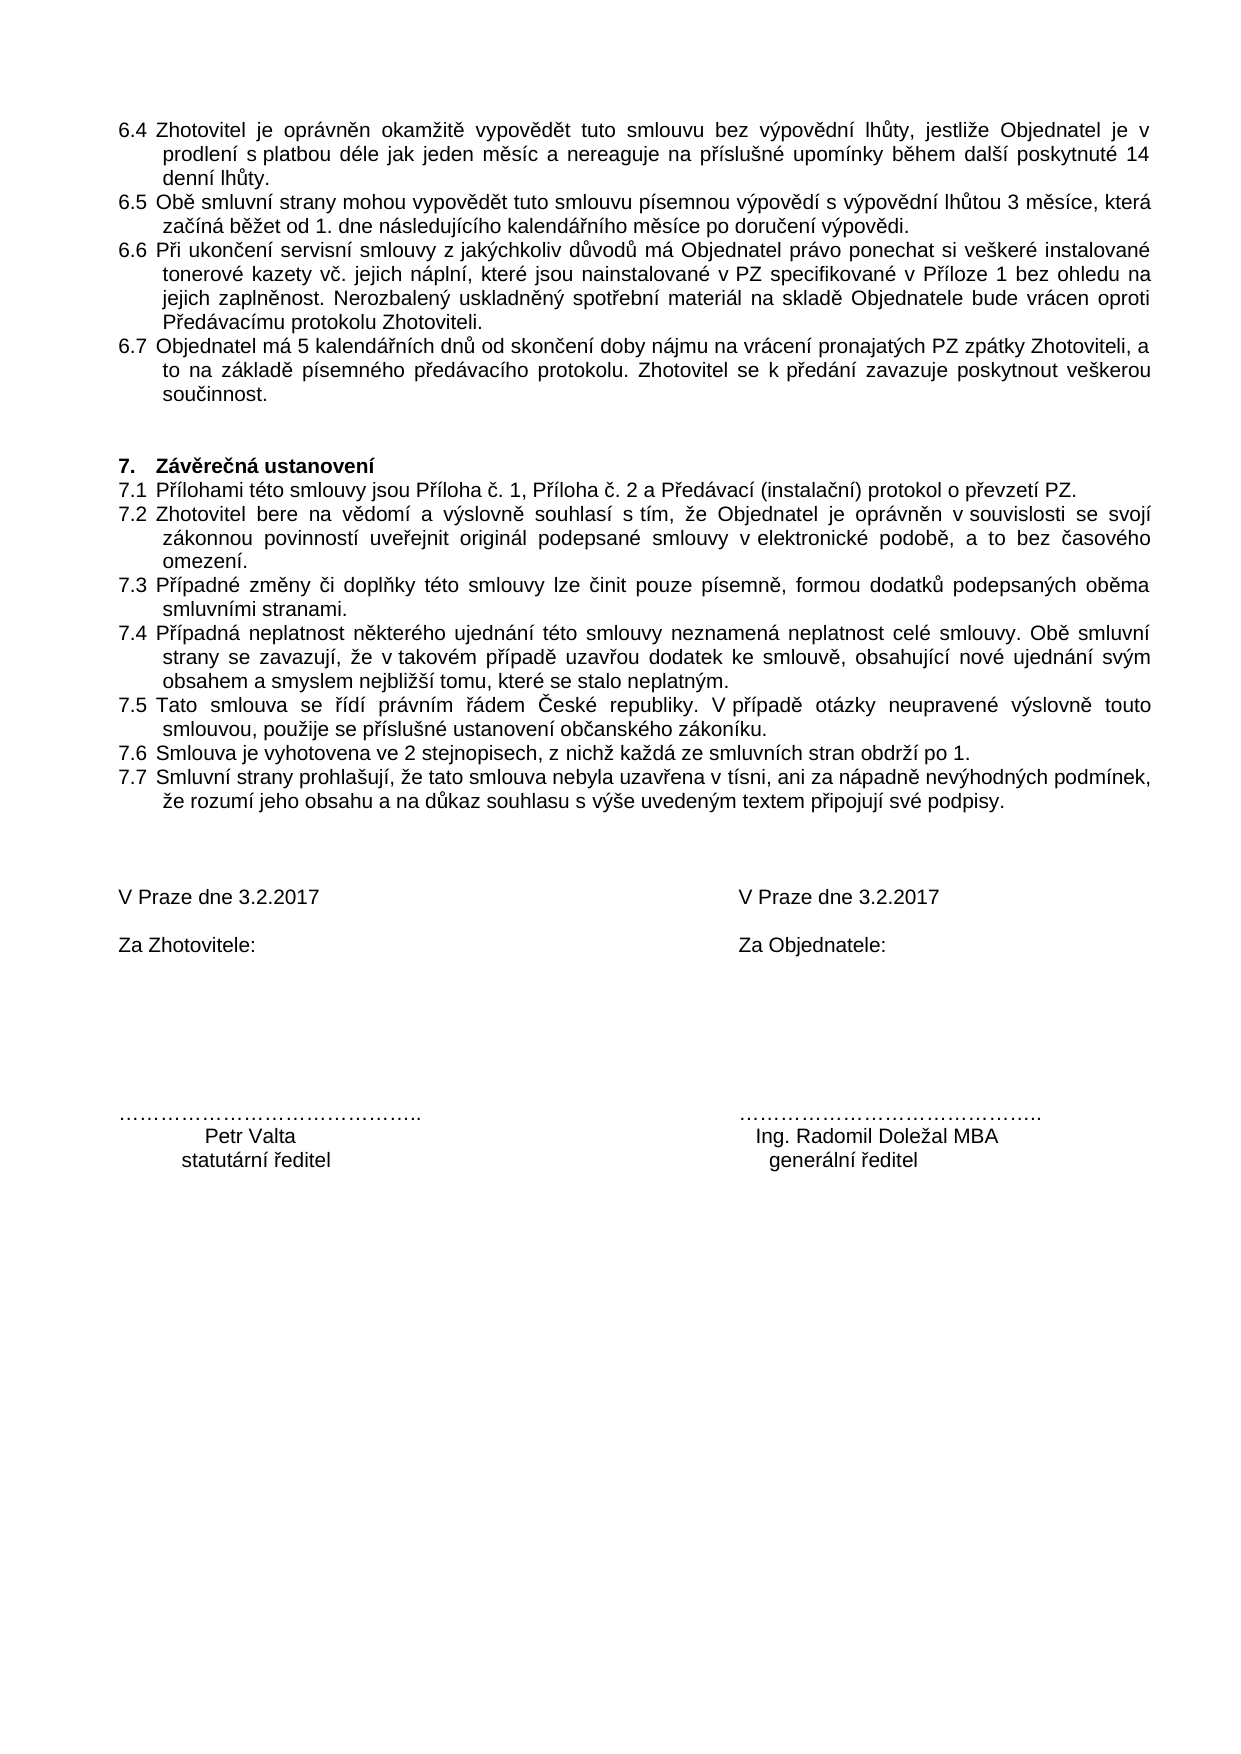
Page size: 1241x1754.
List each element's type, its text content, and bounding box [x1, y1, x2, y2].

list Závěrečná ustanovení [118, 453, 1152, 477]
list Objednatel má 5 kalendářních dnů od skončení doby nájmu na vrácení pronajatých PZ zpátky Zhotoviteli, a to na základě písemného předávacího protokolu. Zhotovitel se k předání zavazuje poskytnout veškerou součinnost. [118, 334, 1152, 406]
text Petr Valta Ing. Radomil Doležal MBA [118, 1124, 1152, 1148]
text V Praze dne 3.2.2017 V Praze dne 3.2.2017 [118, 885, 1152, 909]
list Obě smluvní strany mohou vypovědět tuto smlouvu písemnou výpovědí s výpovědní lhůtou 3 měsíce, která začíná běžet od 1. dne následujícího kalendářního měsíce po doručení výpovědi. [118, 190, 1152, 238]
list Smluvní strany prohlašují, že tato smlouva nebyla uzavřena v tísni, ani za nápadně nevýhodných podmínek, že rozumí jeho obsahu a na důkaz souhlasu s výše uvedeným textem připojují své podpisy. [118, 765, 1152, 813]
text statutární ředitel generální ředitel [118, 1148, 1152, 1172]
list Případná neplatnost některého ujednání této smlouvy neznamená neplatnost celé smlouvy. Obě smluvní strany se zavazují, že v takovém případě uzavřou dodatek ke smlouvě, obsahující nové ujednání svým obsahem a smyslem nejbližší tomu, které se stalo neplatným. [118, 621, 1152, 693]
list Tato smlouva se řídí právním řádem České republiky. V případě otázky neupravené výslovně touto smlouvou, použije se příslušné ustanovení občanského zákoníku. [118, 693, 1152, 741]
list Smlouva je vyhotovena ve 2 stejnopisech, z nichž každá ze smluvních stran obdrží po 1. [118, 741, 1152, 765]
text …………………………………….. …………………………………….. [118, 1100, 1152, 1124]
list Při ukončení servisní smlouvy z jakýchkoliv důvodů má Objednatel právo ponechat si veškeré instalované tonerové kazety vč. jejich náplní, které jsou nainstalované v PZ specifikované v Příloze 1 bez ohledu na jejich zaplněnost. Nerozbalený uskladněný spotřební materiál na skladě Objednatele bude vrácen oproti Předávacímu protokolu Zhotoviteli. [118, 238, 1152, 334]
text Za Zhotovitele: Za Objednatele: [118, 933, 1152, 957]
list Přílohami této smlouvy jsou Příloha č. 1, Příloha č. 2 a Předávací (instalační) protokol o převzetí PZ. [118, 477, 1152, 501]
list Zhotovitel je oprávněn okamžitě vypovědět tuto smlouvu bez výpovědní lhůty, jestliže Objednatel je v prodlení s platbou déle jak jeden měsíc a nereaguje na příslušné upomínky během další poskytnuté 14 denní lhůty. [118, 118, 1152, 190]
list Zhotovitel bere na vědomí a výslovně souhlasí s tím, že Objednatel je oprávněn v souvislosti se svojí zákonnou povinností uveřejnit originál podepsané smlouvy v elektronické podobě, a to bez časového omezení. [118, 501, 1152, 573]
list Případné změny či doplňky této smlouvy lze činit pouze písemně, formou dodatků podepsaných oběma smluvními stranami. [118, 573, 1152, 621]
